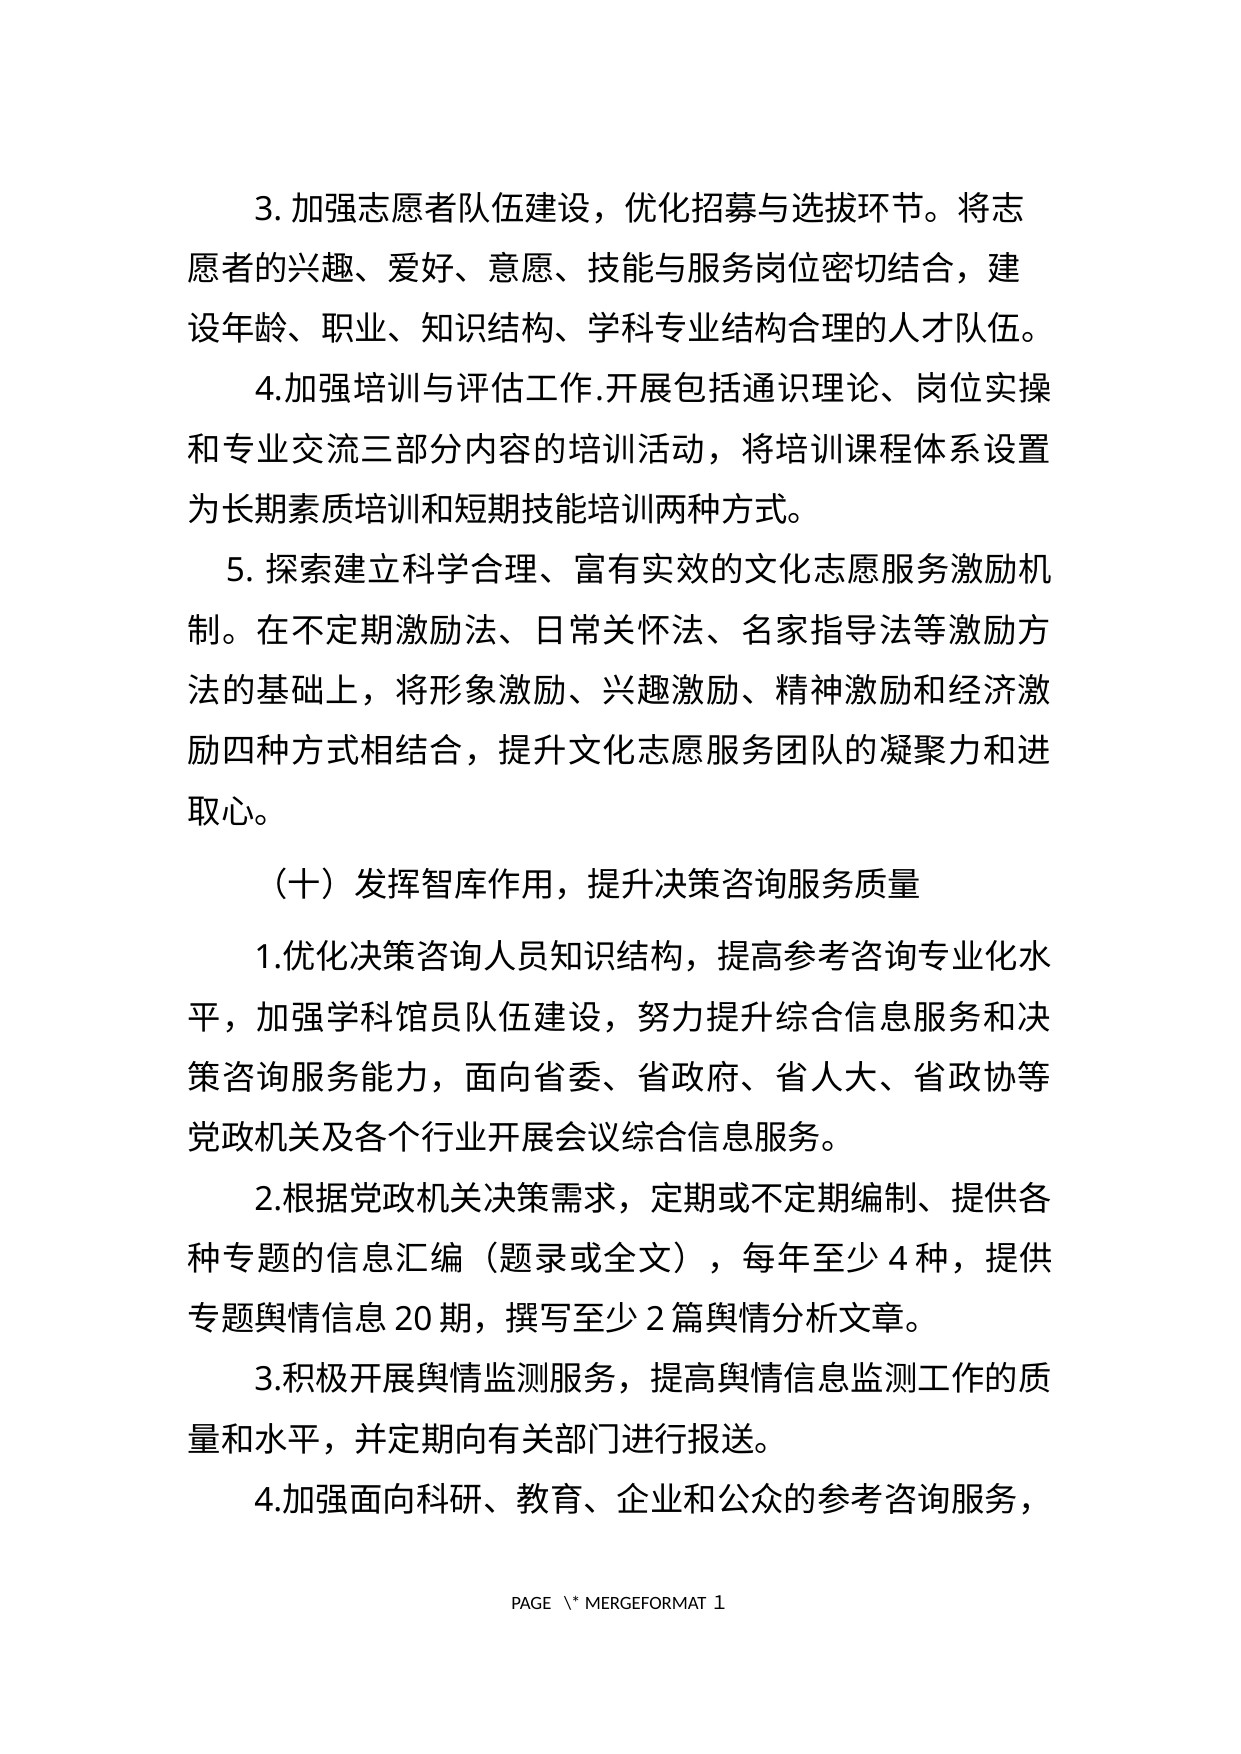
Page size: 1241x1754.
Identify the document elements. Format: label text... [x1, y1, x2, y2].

text 1.优化决策咨询人员知识结构，提高参考咨询专业化水平，加强学科馆员队伍建设，努力提升综合信息服务和决策咨询服务能力，面向省委、省政府、省人大、省政协等党政机关及各个行业开展会议综合信息服务。 [187, 924, 1053, 1165]
text 5. 探索建立科学合理、富有实效的文化志愿服务激励机制。在不定期激励法、日常关怀法、名家指导法等激励方法的基础上，将形象激励、兴趣激励、精神激励和经济激励四种方式相结合，提升文化志愿服务团队的凝聚力和进取心。 [187, 537, 1053, 839]
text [187, 1467, 1053, 1527]
text 2.根据党政机关决策需求，定期或不定期编制、提供各种专题的信息汇编（题录或全文），每年至少4种，提供专题舆情信息20期，撰写至少2篇舆情分析文章。 [187, 1165, 1053, 1346]
text （十）发挥智库作用，提升决策咨询服务质量 [187, 851, 1053, 912]
text 4.加强培训与评估工作.开展包括通识理论、岗位实操和专业交流三部分内容的培训活动，将培训课程体系设置为长期素质培训和短期技能培训两种方式。 [187, 356, 1053, 537]
text 3.积极开展舆情监测服务，提高舆情信息监测工作的质量和水平，并定期向有关部门进行报送。 [187, 1346, 1053, 1467]
text 3. 加强志愿者队伍建设，优化招募与选拔环节。将志愿者的兴趣、爱好、意愿、技能与服务岗位密切结合，建设年龄、职业、知识结构、学科专业结构合理的人才队伍。 [187, 175, 1053, 356]
